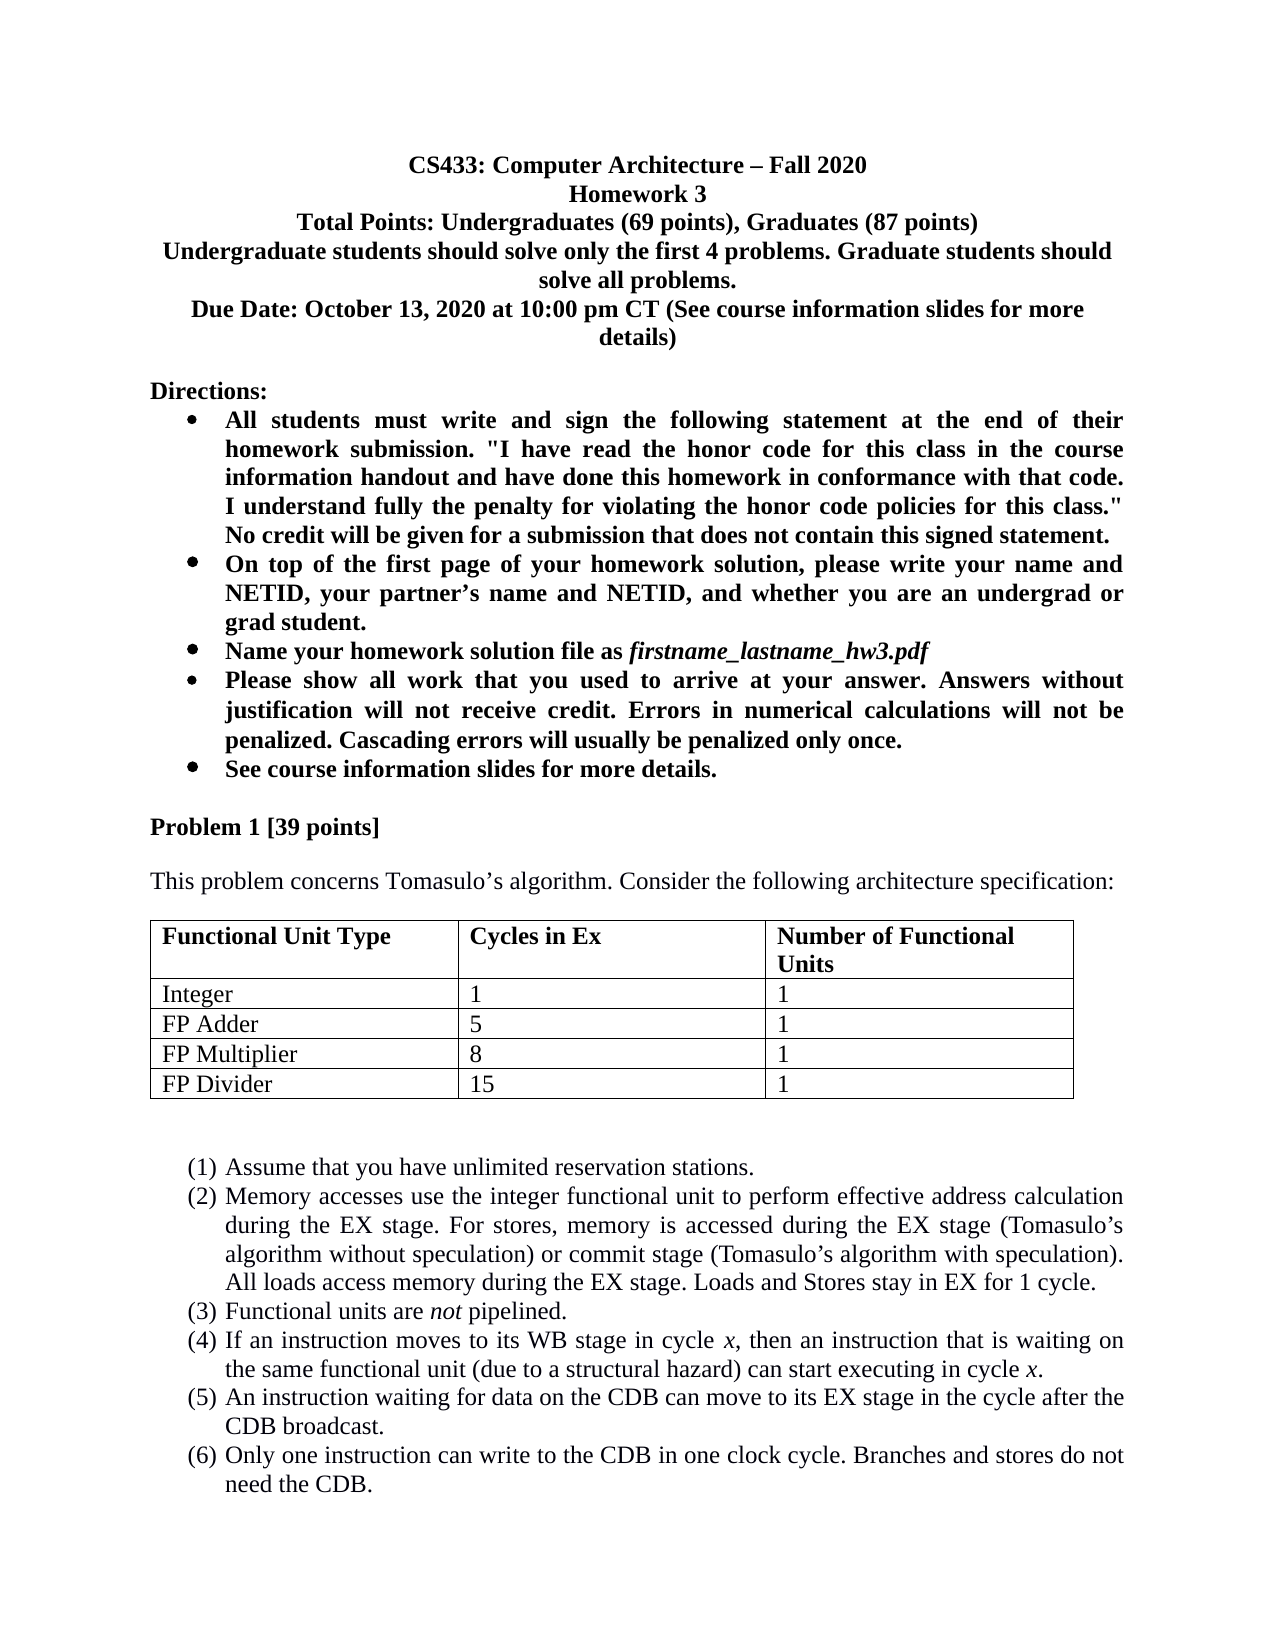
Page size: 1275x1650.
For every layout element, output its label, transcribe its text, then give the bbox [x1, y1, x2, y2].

table_cell 5 [459, 1009, 765, 1038]
text Undergraduate students should solve only the first 4 problems. Graduate students should solve all problems. [150, 236, 1125, 294]
list Only one instruction can write to the CDB in one clock cycle. Branches and stores do not need the CDB. [187, 1440, 1125, 1497]
text Problem 1 [39 points] [150, 812, 1125, 841]
list Name your homework solution file as firstname_lastname_hw3.pdf [187, 636, 1125, 666]
list An instruction waiting for data on the CDB can move to its EX stage in the cycle after the CDB broadcast. [187, 1382, 1125, 1440]
table_cell 8 [459, 1039, 765, 1068]
table_header Number of Functional Units [766, 921, 1073, 978]
text CS433: Computer Architecture – Fall 2020 [150, 150, 1125, 179]
table_cell 1 [766, 1039, 1073, 1068]
text Homework 3 [150, 179, 1125, 207]
table_header Cycles in Ex [459, 921, 765, 978]
list All students must write and sign the following statement at the end of their homework submission. "I have read the honor code for this class in the course information handout and have done this homework in conformance with that code. I understand fully the penalty for violating the honor code policies for this class." No credit will be given for a submission that does not contain this signed statement. [187, 405, 1125, 549]
table_cell 1 [766, 979, 1073, 1008]
table_cell Integer [151, 979, 458, 1008]
list If an instruction moves to its WB stage in cycle x, then an instruction that is waiting on the same functional unit (due to a structural hazard) can start executing in cycle x. [187, 1325, 1125, 1382]
text Total Points: Undergraduates (69 points), Graduates (87 points) [150, 207, 1125, 236]
list Please show all work that you used to arrive at your answer. Answers without justification will not receive credit. Errors in numerical calculations will not be penalized. Cascading errors will usually be penalized only once. [187, 666, 1125, 754]
table_cell 1 [766, 1009, 1073, 1038]
list Memory accesses use the integer functional unit to perform effective address calculation during the EX stage. For stores, memory is accessed during the EX stage (Tomasulo’s algorithm without speculation) or commit stage (Tomasulo’s algorithm with speculation). All loads access memory during the EX stage. Loads and Stores stay in EX for 1 cycle. [187, 1181, 1125, 1296]
list On top of the first page of your homework solution, please write your name and NETID, your partner’s name and NETID, and whether you are an undergrad or grad student. [187, 549, 1125, 636]
list Functional units are not pipelined. [187, 1296, 1125, 1325]
text This problem concerns Tomasulo’s algorithm. Consider the following architecture specification: [150, 866, 1125, 895]
text Directions: [150, 376, 1125, 405]
table_cell FP Multiplier [151, 1039, 458, 1068]
table_cell 1 [459, 979, 765, 1008]
table_cell FP Adder [151, 1009, 458, 1038]
text Due Date: October 13, 2020 at 10:00 pm CT (See course information slides for more details) [150, 294, 1125, 351]
table_cell FP Divider [151, 1069, 458, 1097]
table_cell 15 [459, 1069, 765, 1097]
list See course information slides for more details. [187, 754, 1125, 783]
list Assume that you have unlimited reservation stations. [187, 1152, 1125, 1181]
table_cell 1 [766, 1069, 1073, 1097]
table_header Functional Unit Type [151, 921, 458, 978]
